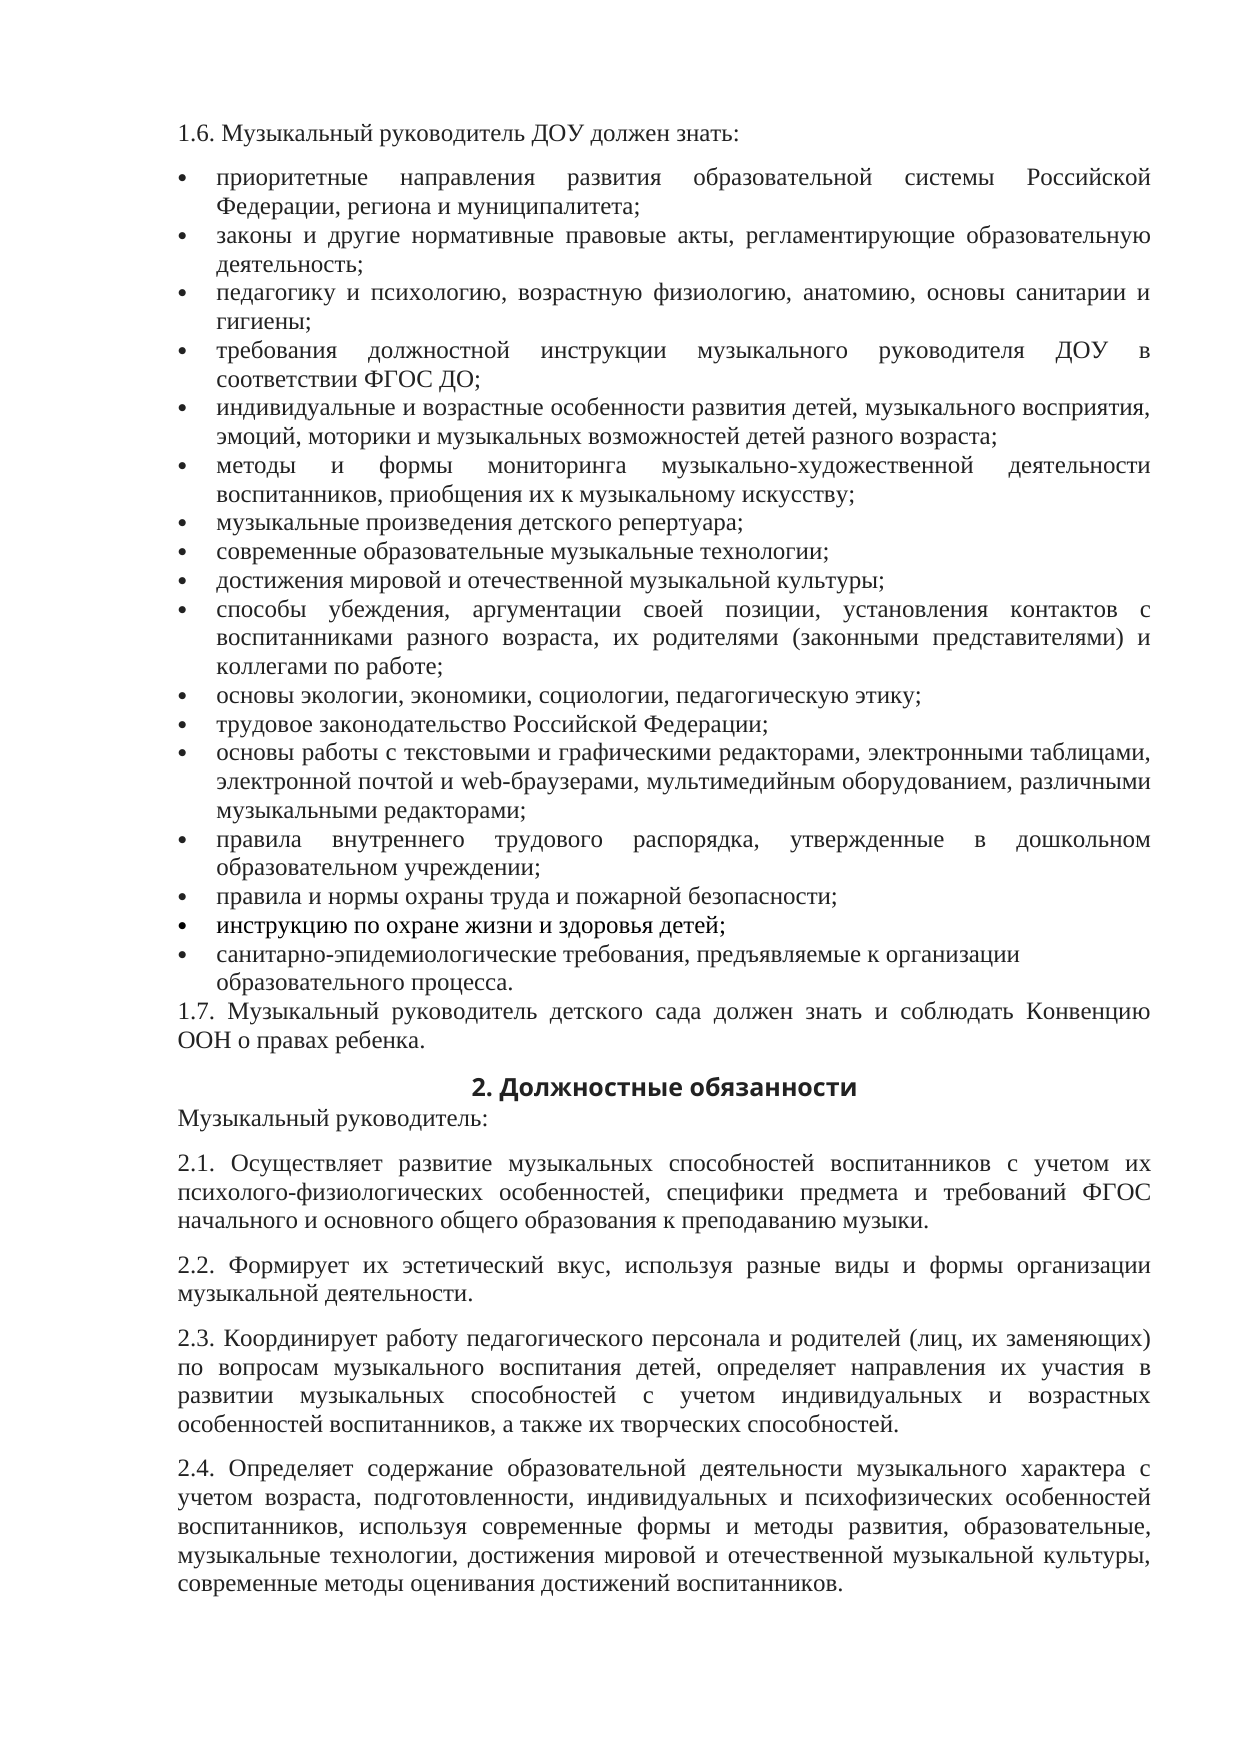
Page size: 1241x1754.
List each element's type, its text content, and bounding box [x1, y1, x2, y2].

list индивидуальные и возрастные особенности развития детей, музыкального восприятия, эмоций, моторики и музыкальных возможностей детей разного возраста; [179, 392, 1152, 450]
list требования должностной инструкции музыкального руководителя ДОУ в соответствии ФГОС ДО; [179, 335, 1152, 392]
text 1.6. Музыкальный руководитель ДОУ должен знать: [177, 118, 1152, 147]
list правила и нормы охраны труда и пожарной безопасности; [179, 881, 1152, 910]
text 2.3. Координирует работу педагогического персонала и родителей (лиц, их заменяющих) по вопросам музыкального воспитания детей, определяет направления их участия в развитии музыкальных способностей с учетом индивидуальных и возрастных особенностей воспитанников, а также их творческих способностей. [177, 1323, 1152, 1438]
list законы и другие нормативные правовые акты, регламентирующие образовательную деятельность; [179, 220, 1152, 277]
list правила внутреннего трудового распорядка, утвержденные в дошкольном образовательном учреждении; [179, 824, 1152, 881]
list способы убеждения, аргументации своей позиции, установления контактов с воспитанниками разного возраста, их родителями (законными представителями) и коллегами по работе; [179, 594, 1152, 680]
text 2.4. Определяет содержание образовательной деятельности музыкального характера с учетом возраста, подготовленности, индивидуальных и психофизических особенностей воспитанников, используя современные формы и методы развития, образовательные, музыкальные технологии, достижения мировой и отечественной музыкальной культуры, современные методы оценивания достижений воспитанников. [177, 1453, 1152, 1597]
text 1.7. Музыкальный руководитель детского сада должен знать и соблюдать Конвенцию ООН о правах ребенка. [177, 996, 1152, 1054]
text Музыкальный руководитель: [177, 1103, 1152, 1132]
list санитарно-эпидемиологические требования, предъявляемые к организации образовательного процесса. [179, 939, 1152, 996]
list достижения мировой и отечественной музыкальной культуры; [179, 565, 1152, 594]
list методы и формы мониторинга музыкально-художественной деятельности воспитанников, приобщения их к музыкальному искусству; [179, 450, 1152, 507]
list приоритетные направления развития образовательной системы Российской Федерации, региона и муниципалитета; [179, 162, 1152, 220]
list инструкцию по охране жизни и здоровья детей; [179, 910, 1152, 939]
list трудовое законодательство Российской Федерации; [179, 709, 1152, 737]
list педагогику и психологию, возрастную физиологию, анатомию, основы санитарии и гигиены; [179, 277, 1152, 335]
list основы экологии, экономики, социологии, педагогическую этику; [179, 680, 1152, 709]
text 2.1. Осуществляет развитие музыкальных способностей воспитанников с учетом их психолого-физиологических особенностей, специфики предмета и требований ФГОС начального и основного общего образования к преподаванию музыки. [177, 1148, 1152, 1234]
list современные образовательные музыкальные технологии; [179, 536, 1152, 565]
text 2. Должностные обязанности [177, 1069, 1152, 1103]
list основы работы с текстовыми и графическими редакторами, электронными таблицами, электронной почтой и web-браузерами, мультимедийным оборудованием, различными музыкальными редакторами; [179, 737, 1152, 824]
list музыкальные произведения детского репертуара; [179, 507, 1152, 536]
text 2.2. Формирует их эстетический вкус, используя разные виды и формы организации музыкальной деятельности. [177, 1250, 1152, 1307]
